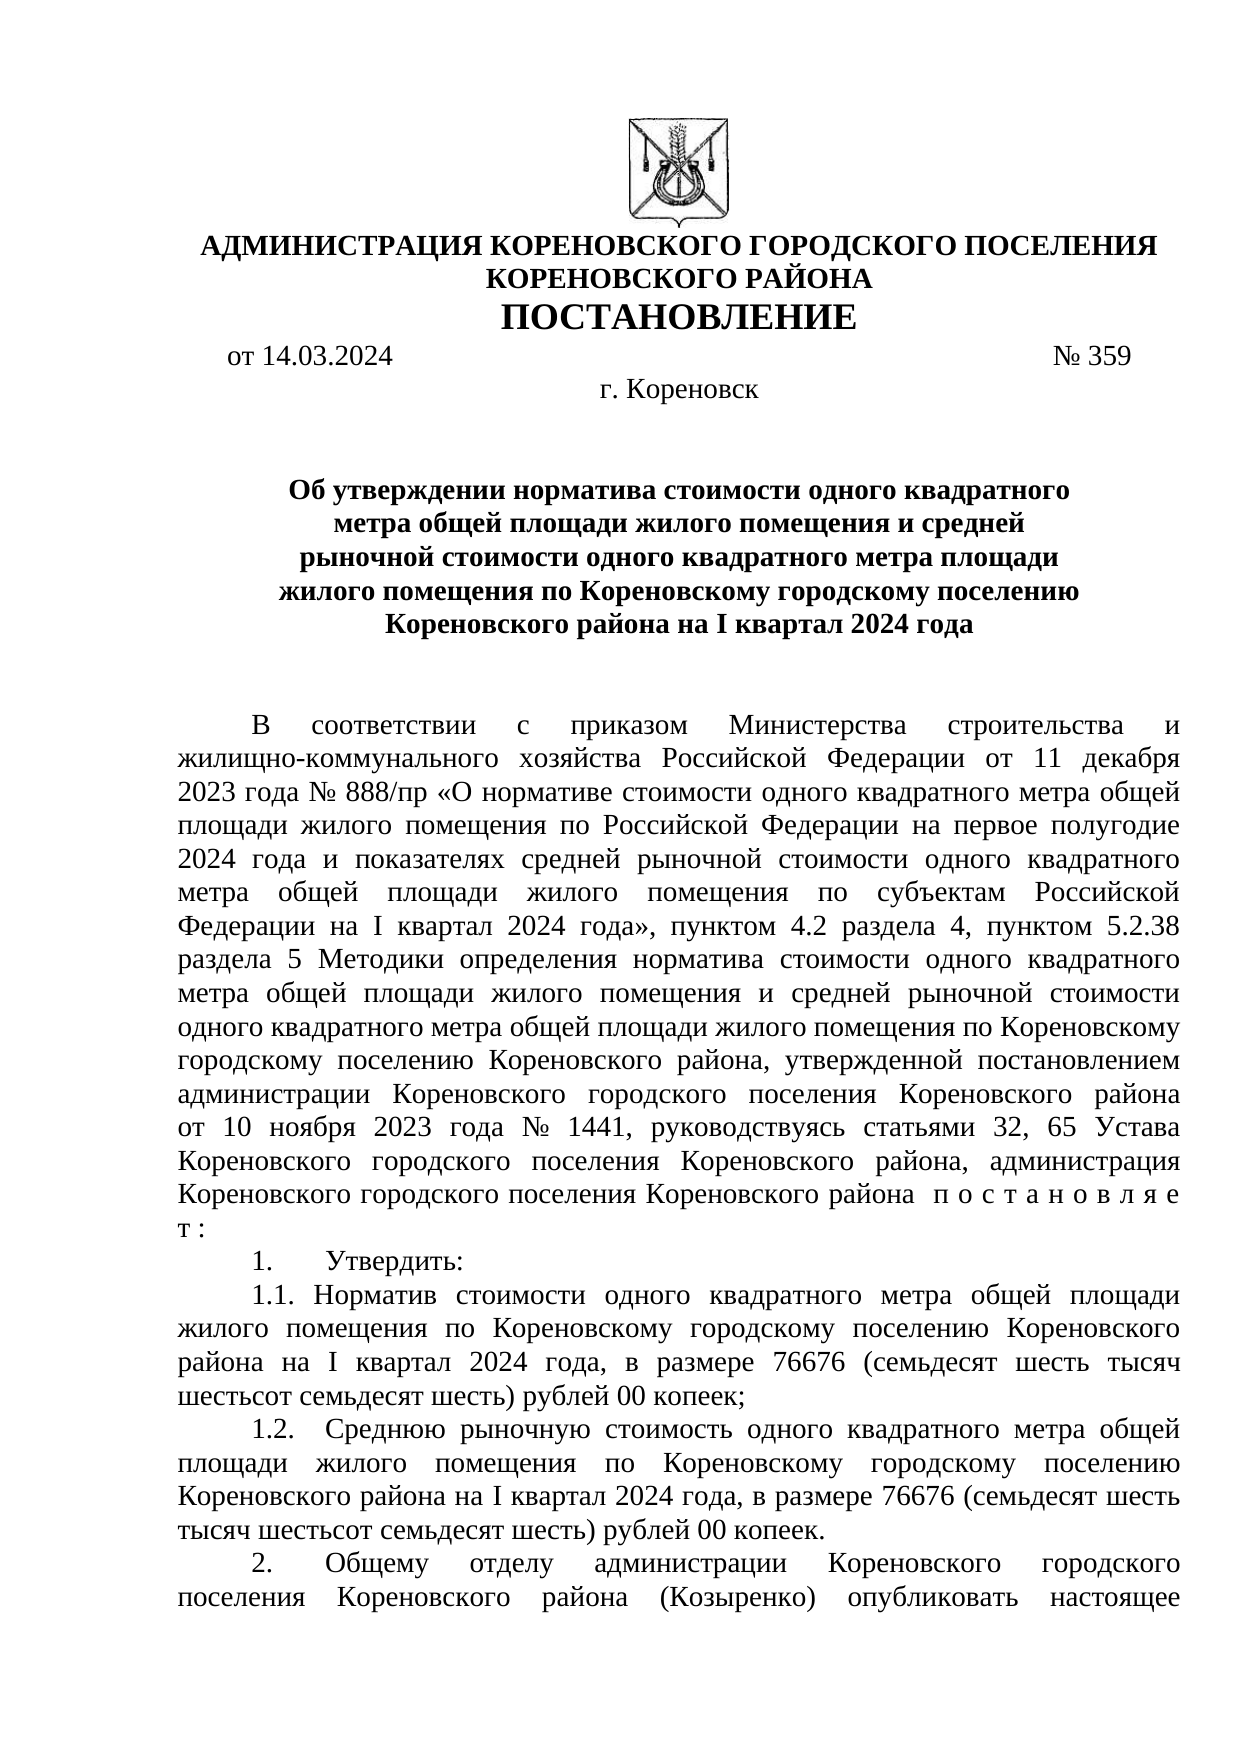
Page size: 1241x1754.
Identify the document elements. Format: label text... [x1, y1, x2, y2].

picture [628, 118, 730, 228]
text рыночной стоимости одного квадратного метра площади [177, 539, 1181, 573]
text Кореновского района на I квартал 2024 года [177, 606, 1181, 640]
text В соответствии с приказом Министерства строительства и жилищно-коммунального хозяйства Российской Федерации от 11 декабря 2023 года № 888/пр «О нормативе стоимости одного квадратного метра общей площади жилого помещения по Российской Федерации на первое полугодие 2024 года и показателях средней рыночной стоимости одного квадратного метра общей площади жилого помещения по субъектам Российской Федерации на I квартал 2024 года», пунктом 4.2 раздела 4, пунктом 5.2.38 раздела 5 Методики определения норматива стоимости одного квадратного метра общей площади жилого помещения и средней рыночной стоимости одного квадратного метра общей площади жилого помещения по Кореновскому городскому поселению Кореновского района, утвержденной постановлением администрации Кореновского городского поселения Кореновского района от 10 ноября 2023 года № 1441, руководствуясь статьями 32, 65 Устава Кореновского городского поселения Кореновского района, администрация Кореновского городского поселения Кореновского района п о с т а н о в л я е т : [177, 707, 1181, 1243]
text 1.1. Норматив стоимости одного квадратного метра общей площади жилого помещения по Кореновскому городскому поселению Кореновского района на I квартал 2024 года, в размере 76676 (семьдесят шесть тысяч шестьсот семьдесят шесть) рублей 00 копеек; [177, 1277, 1181, 1411]
text 1. Утвердить: [177, 1243, 1181, 1277]
text ПОСТАНОВЛЕНИЕ [177, 295, 1181, 338]
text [177, 1545, 1181, 1612]
text г. Кореновск [177, 371, 1181, 405]
text Об утверждении норматива стоимости одного квадратного [177, 472, 1181, 506]
text от 14.03.2024 № 359 [177, 338, 1181, 371]
text метра общей площади жилого помещения и средней [177, 506, 1181, 539]
text жилого помещения по Кореновскому городскому поселению [177, 573, 1181, 606]
text АДМИНИСТРАЦИЯ КОРЕНОВСКОГО ГОРОДСКОГО ПОСЕЛЕНИЯ [177, 228, 1181, 261]
text КОРЕНОВСКОГО РАЙОНА [177, 261, 1181, 295]
text 1.2. Среднюю рыночную стоимость одного квадратного метра общей площади жилого помещения по Кореновскому городскому поселению Кореновского района на I квартал 2024 года, в размере 76676 (семьдесят шесть тысяч шестьсот семьдесят шесть) рублей 00 копеек. [177, 1411, 1181, 1545]
